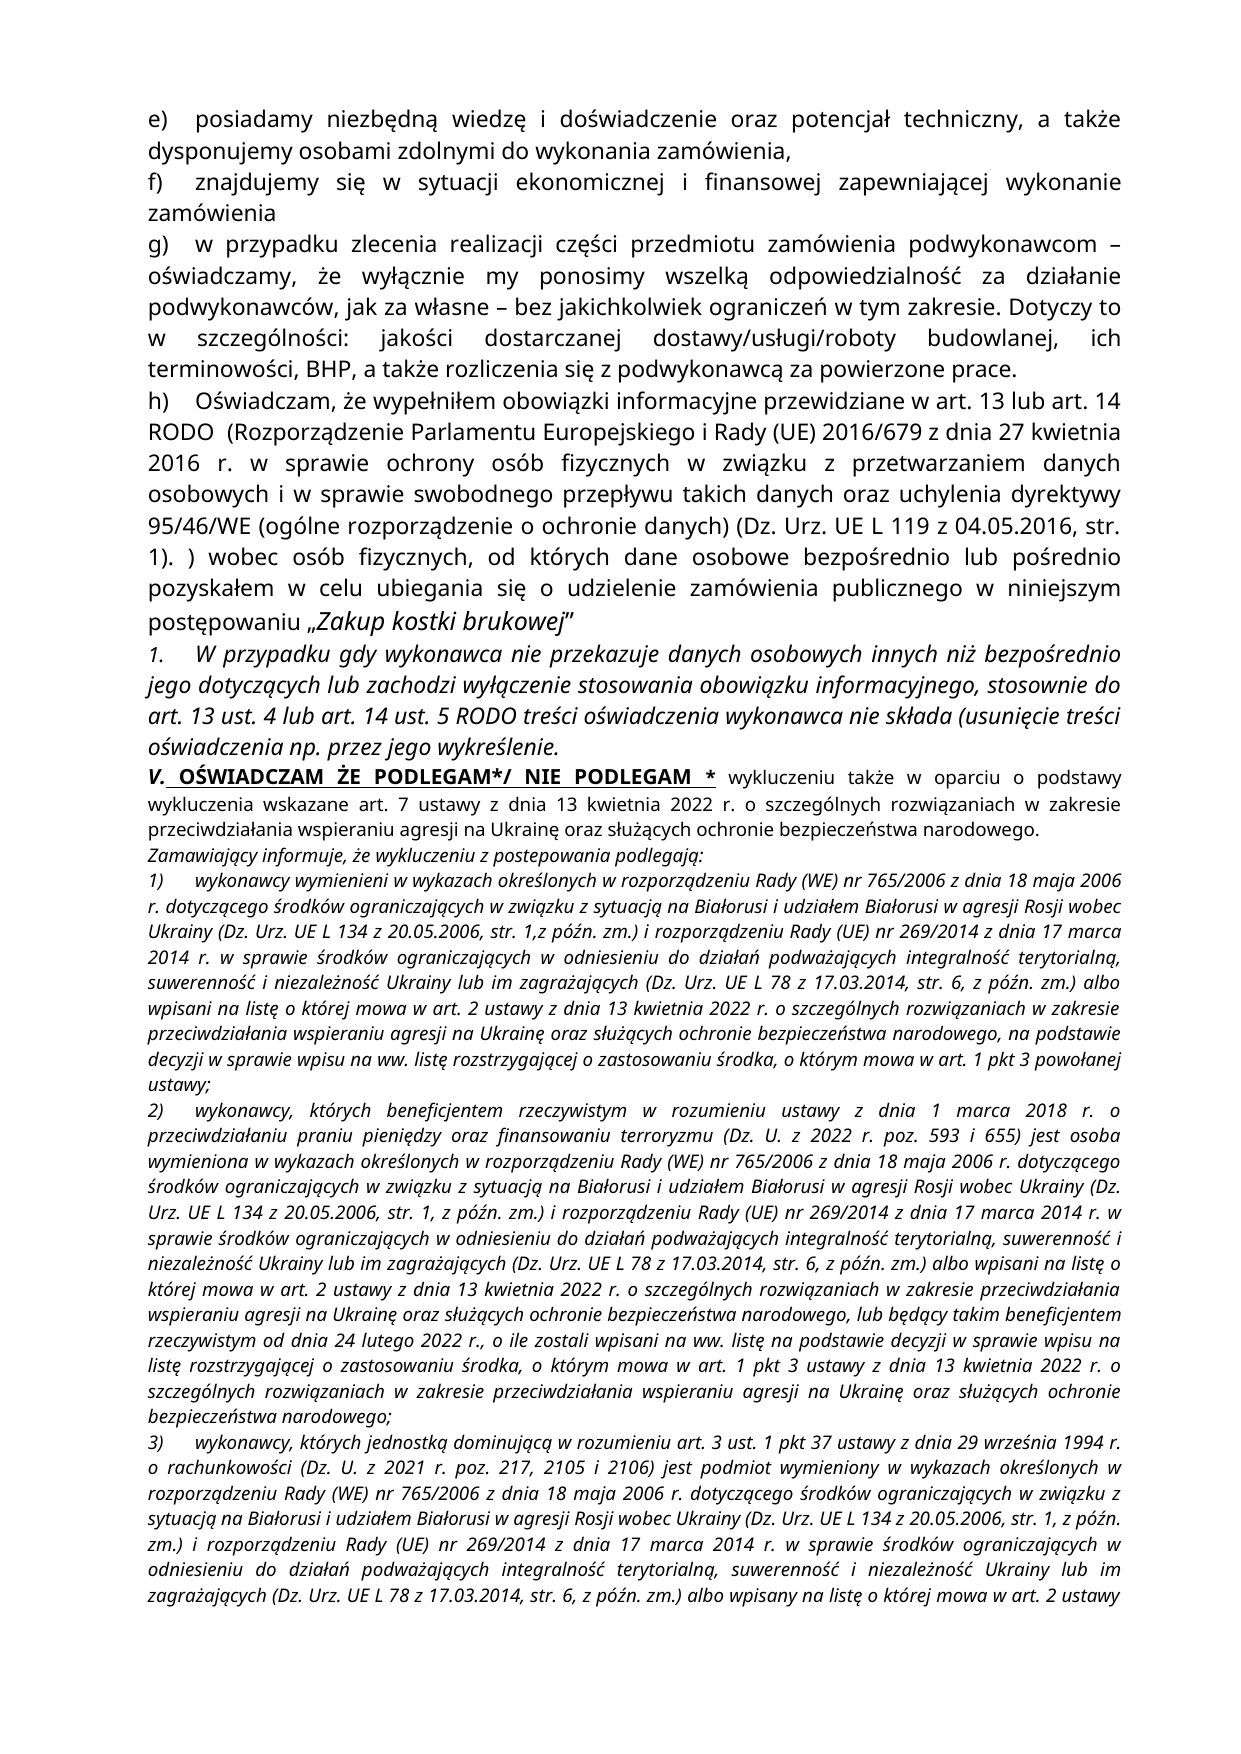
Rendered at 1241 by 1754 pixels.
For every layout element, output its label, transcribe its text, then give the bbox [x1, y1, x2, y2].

list Oświadczam, że wypełniłem obowiązki informacyjne przewidziane w art. 13 lub art. 14 RODO (Rozporządzenie Parlamentu Europejskiego i Rady (UE) 2016/679 z dnia 27 kwietnia 2016 r. w sprawie ochrony osób fizycznych w związku z przetwarzaniem danych osobowych i w sprawie swobodnego przepływu takich danych oraz uchylenia dyrektywy 95/46/WE (ogólne rozporządzenie o ochronie danych) (Dz. Urz. UE L 119 z 04.05.2016, str. 1). ) wobec osób fizycznych, od których dane osobowe bezpośrednio lub pośrednio pozyskałem w celu ubiegania się o udzielenie zamówienia publicznego w niniejszym postępowaniu „Zakup kostki brukowej” [148, 385, 1122, 637]
list posiadamy niezbędną wiedzę i doświadczenie oraz potencjał techniczny, a także dysponujemy osobami zdolnymi do wykonania zamówienia, [148, 103, 1122, 166]
list wykonawcy wymienieni w wykazach określonych w rozporządzeniu Rady (WE) nr 765/2006 z dnia 18 maja 2006 r. dotyczącego środków ograniczających w związku z sytuacją na Białorusi i udziałem Białorusi w agresji Rosji wobec Ukrainy (Dz. Urz. UE L 134 z 20.05.2006, str. 1,z późn. zm.) i rozporządzeniu Rady (UE) nr 269/2014 z dnia 17 marca 2014 r. w sprawie środków ograniczających w odniesieniu do działań podważających integralność terytorialną, suwerenność i niezależność Ukrainy lub im zagrażających (Dz. Urz. UE L 78 z 17.03.2014, str. 6, z późn. zm.) albo wpisani na listę o której mowa w art. 2 ustawy z dnia 13 kwietnia 2022 r. o szczególnych rozwiązaniach w zakresie przeciwdziałania wspieraniu agresji na Ukrainę oraz służących ochronie bezpieczeństwa narodowego, na podstawie decyzji w sprawie wpisu na ww. listę rozstrzygającej o zastosowaniu środka, o którym mowa w art. 1 pkt 3 powołanej ustawy; [148, 867, 1122, 1097]
text Zamawiający informuje, że wykluczeniu z postepowania podlegają: [148, 842, 1122, 867]
list znajdujemy się w sytuacji ekonomicznej i finansowej zapewniającej wykonanie zamówienia [148, 166, 1122, 228]
list w przypadku zlecenia realizacji części przedmiotu zamówienia podwykonawcom – oświadczamy, że wyłącznie my ponosimy wszelką odpowiedzialność za działanie podwykonawców, jak za własne – bez jakichkolwiek ograniczeń w tym zakresie. Dotyczy to w szczególności: jakości dostarczanej dostawy/usługi/roboty budowlanej, ich terminowości, BHP, a także rozliczenia się z podwykonawcą za powierzone prace. [148, 228, 1122, 385]
list W przypadku gdy wykonawca nie przekazuje danych osobowych innych niż bezpośrednio jego dotyczących lub zachodzi wyłączenie stosowania obowiązku informacyjnego, stosownie do art. 13 ust. 4 lub art. 14 ust. 5 RODO treści oświadczenia wykonawca nie składa (usunięcie treści oświadczenia np. przez jego wykreślenie. [148, 637, 1122, 762]
text V. OŚWIADCZAM ŻE PODLEGAM*/ NIE PODLEGAM * wykluczeniu także w oparciu o podstawy wykluczenia wskazane art. 7 ustawy z dnia 13 kwietnia 2022 r. o szczególnych rozwiązaniach w zakresie przeciwdziałania wspieraniu agresji na Ukrainę oraz służących ochronie bezpieczeństwa narodowego. [148, 762, 1122, 842]
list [148, 1429, 1122, 1608]
list wykonawcy, których beneficjentem rzeczywistym w rozumieniu ustawy z dnia 1 marca 2018 r. o przeciwdziałaniu praniu pieniędzy oraz finansowaniu terroryzmu (Dz. U. z 2022 r. poz. 593 i 655) jest osoba wymieniona w wykazach określonych w rozporządzeniu Rady (WE) nr 765/2006 z dnia 18 maja 2006 r. dotyczącego środków ograniczających w związku z sytuacją na Białorusi i udziałem Białorusi w agresji Rosji wobec Ukrainy (Dz. Urz. UE L 134 z 20.05.2006, str. 1, z późn. zm.) i rozporządzeniu Rady (UE) nr 269/2014 z dnia 17 marca 2014 r. w sprawie środków ograniczających w odniesieniu do działań podważających integralność terytorialną, suwerenność i niezależność Ukrainy lub im zagrażających (Dz. Urz. UE L 78 z 17.03.2014, str. 6, z późn. zm.) albo wpisani na listę o której mowa w art. 2 ustawy z dnia 13 kwietnia 2022 r. o szczególnych rozwiązaniach w zakresie przeciwdziałania wspieraniu agresji na Ukrainę oraz służących ochronie bezpieczeństwa narodowego, lub będący takim beneficjentem rzeczywistym od dnia 24 lutego 2022 r., o ile zostali wpisani na ww. listę na podstawie decyzji w sprawie wpisu na listę rozstrzygającej o zastosowaniu środka, o którym mowa w art. 1 pkt 3 ustawy z dnia 13 kwietnia 2022 r. o szczególnych rozwiązaniach w zakresie przeciwdziałania wspieraniu agresji na Ukrainę oraz służących ochronie bezpieczeństwa narodowego; [148, 1097, 1122, 1429]
